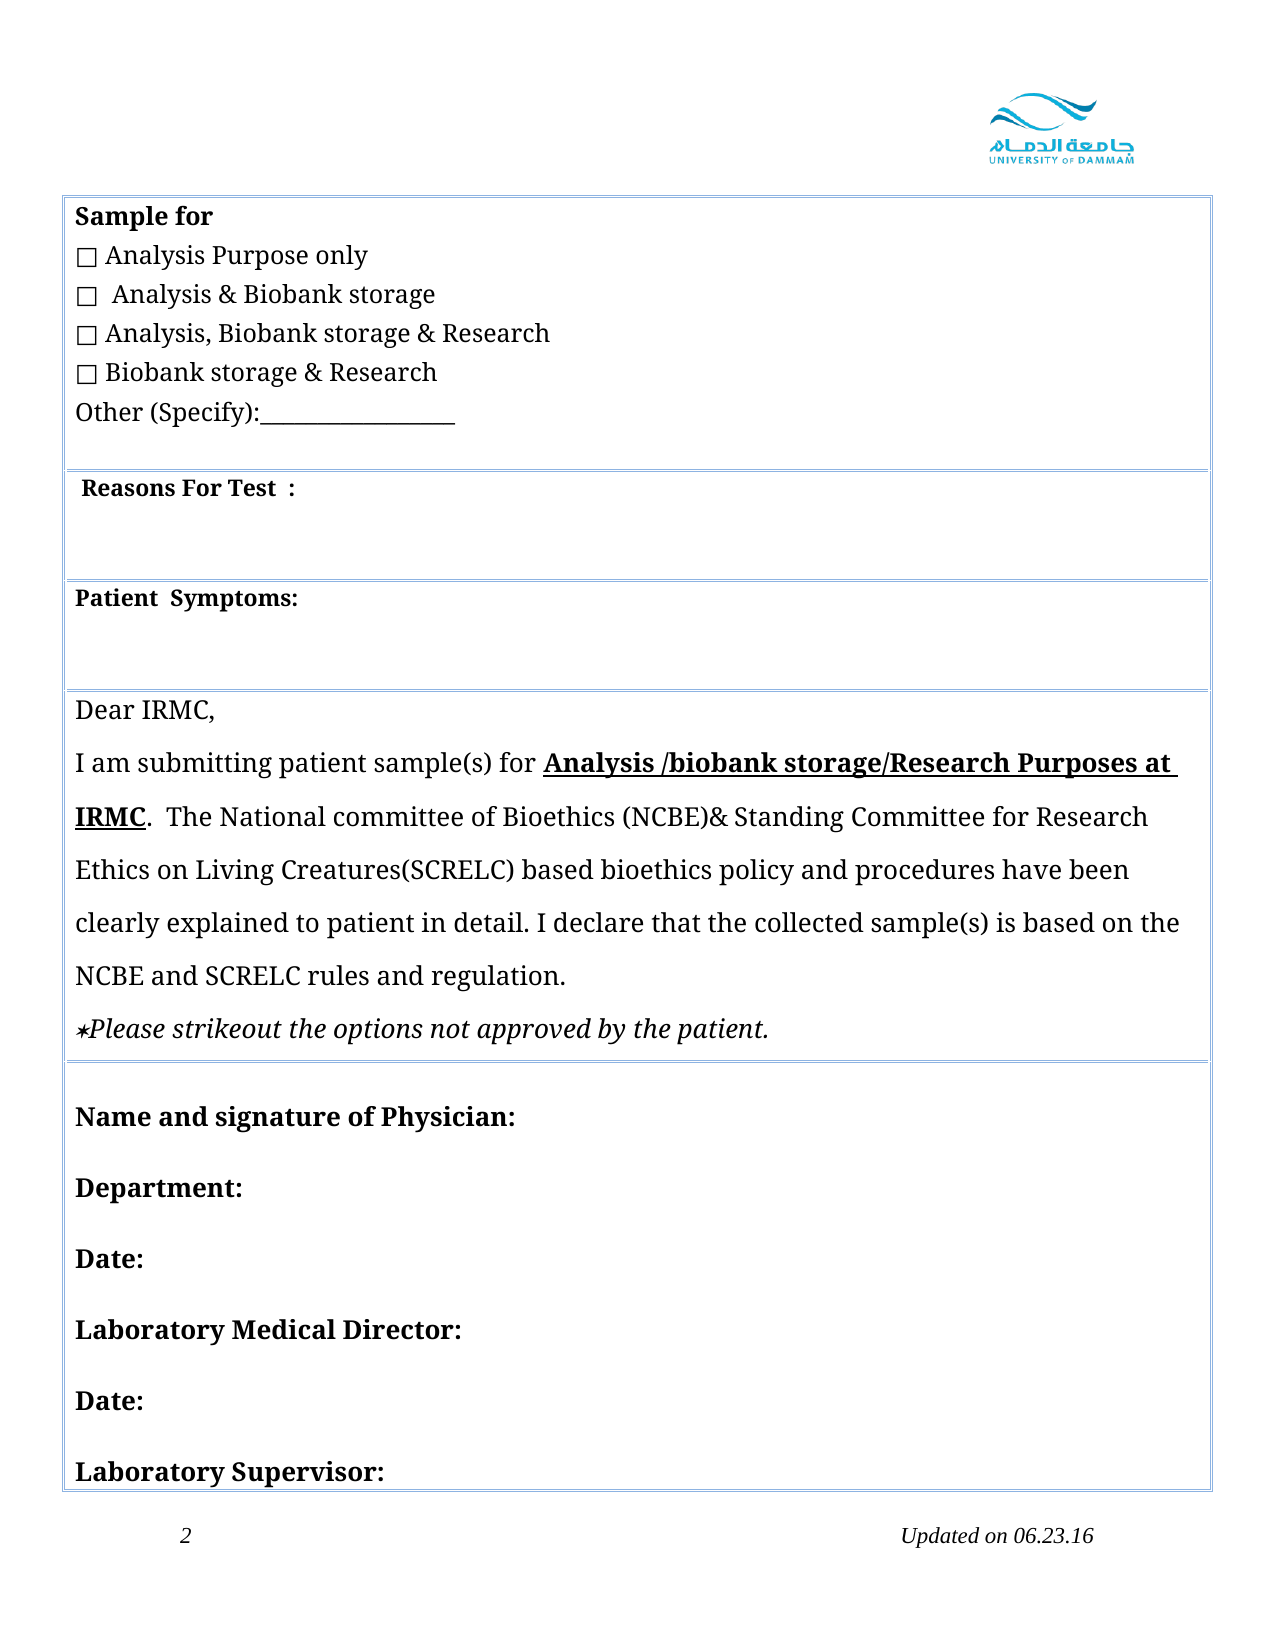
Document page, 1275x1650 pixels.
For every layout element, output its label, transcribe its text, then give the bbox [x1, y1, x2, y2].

table_cell Patient Symptoms: [65, 579, 1210, 689]
table_cell Dear IRMC, I am submitting patient sample(s) for Analysis /biobank storage/Research Purposes at IRMC. The National committee of Bioethics (NCBE)& Standing Committee for Research Ethics on Living Creatures(SCRELC) based bioethics policy and procedures have been clearly explained to patient in detail. I declare that the collected sample(s) is based on the NCBE and SCRELC rules and regulation. Please strikeout the options not approved by the patient. [65, 689, 1210, 1060]
table_cell Sample for □ Analysis Purpose only □ Analysis & Biobank storage □ Analysis, Biobank storage & Research □ Biobank storage & Research Other (Specify):_________________ [65, 198, 1210, 468]
picture [975, 75, 1169, 168]
table_cell Reasons For Test : [65, 469, 1210, 578]
